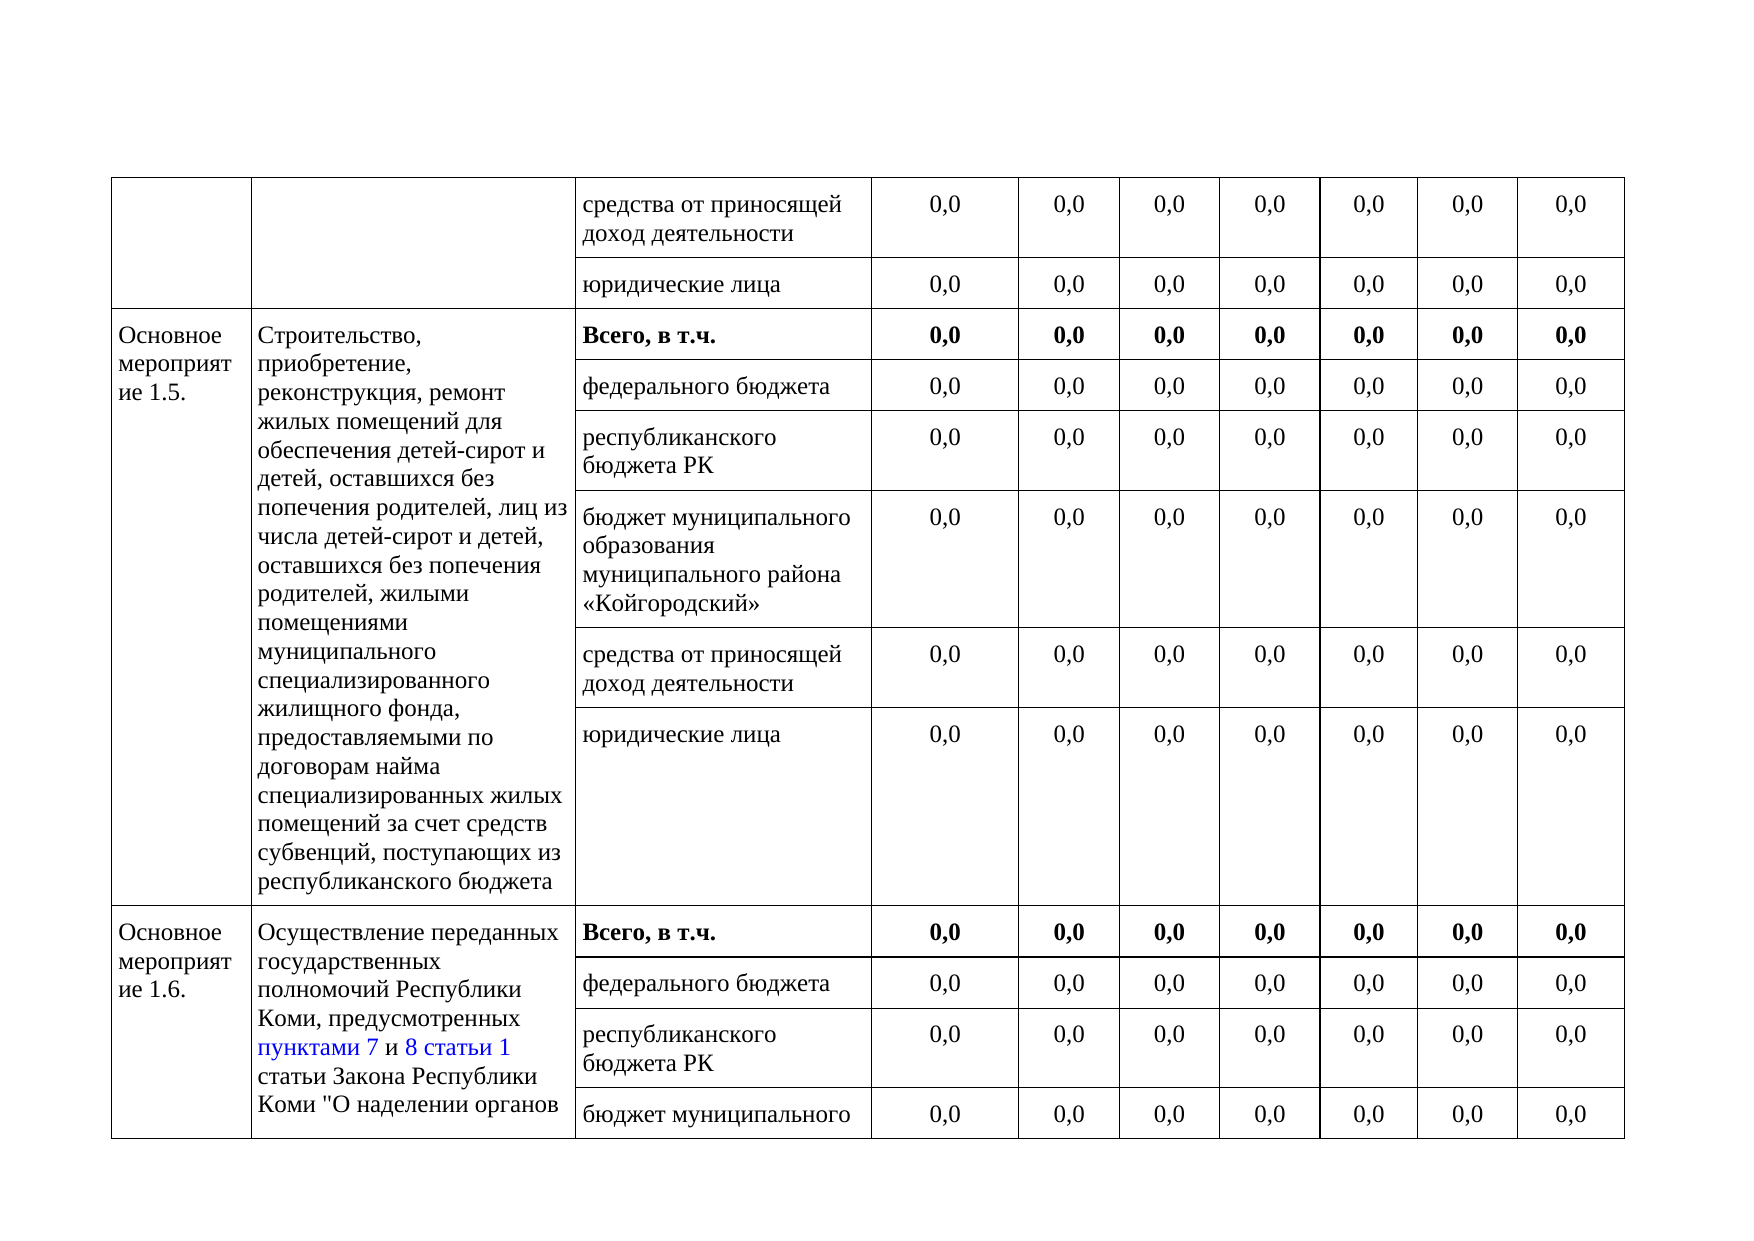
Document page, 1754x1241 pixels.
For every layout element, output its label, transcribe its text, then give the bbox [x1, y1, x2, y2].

table_cell 0,0 [1418, 491, 1517, 627]
table_cell республиканского бюджета РК [576, 411, 871, 490]
table_cell 0,0 [1220, 1088, 1319, 1138]
table_cell 0,0 [872, 1009, 1018, 1087]
table_cell 0,0 [1019, 491, 1119, 627]
table_cell 0,0 [1019, 958, 1119, 1007]
table_cell 0,0 [1518, 411, 1624, 490]
table_cell 0,0 [1120, 708, 1219, 905]
table_cell юридические лица [576, 708, 871, 905]
table_cell 0,0 [1019, 1009, 1119, 1087]
table_cell 0,0 [1220, 258, 1319, 308]
table_cell 0,0 [1418, 309, 1517, 359]
table_cell Основное мероприятие 1.6. [112, 906, 251, 1138]
table_cell Всего, в т.ч. [576, 906, 871, 956]
table_cell 0,0 [1120, 958, 1219, 1007]
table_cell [576, 1088, 871, 1138]
table_cell 0,0 [1321, 360, 1417, 410]
table_cell 0,0 [1120, 258, 1219, 308]
table_cell 0,0 [1518, 360, 1624, 410]
table_cell 0,0 [872, 258, 1018, 308]
table_cell 0,0 [1019, 178, 1119, 257]
table_cell средства от приносящей доход деятельности [576, 178, 871, 257]
table_cell 0,0 [1321, 411, 1417, 490]
table_cell 0,0 [1220, 178, 1319, 257]
table_cell 0,0 [1518, 958, 1624, 1007]
table_cell 0,0 [1019, 411, 1119, 490]
table_cell 0,0 [1518, 309, 1624, 359]
table_cell 0,0 [1321, 178, 1417, 257]
table_cell 0,0 [1120, 1009, 1219, 1087]
table_cell 0,0 [1321, 1088, 1417, 1138]
table_cell 0,0 [1418, 178, 1517, 257]
table_cell 0,0 [1518, 1088, 1624, 1138]
table_cell 0,0 [1518, 491, 1624, 627]
table_cell 0,0 [872, 309, 1018, 359]
table_cell 0,0 [1321, 628, 1417, 707]
table_cell федерального бюджета [576, 360, 871, 410]
table_cell 0,0 [1518, 708, 1624, 905]
table_cell 0,0 [1418, 1088, 1517, 1138]
table_cell 0,0 [1518, 1009, 1624, 1087]
table_cell 0,0 [1220, 1009, 1319, 1087]
table_cell 0,0 [1120, 906, 1219, 956]
table_cell 0,0 [1321, 491, 1417, 627]
table_cell 0,0 [872, 411, 1018, 490]
table_cell 0,0 [1120, 360, 1219, 410]
table_cell Основное мероприятие 1.5. [112, 309, 251, 905]
table_cell 0,0 [872, 958, 1018, 1007]
table_cell Строительство, приобретение, реконструкция, ремонт жилых помещений для обеспечения детей-сирот и детей, оставшихся без попечения родителей, лиц из числа детей-сирот и детей, оставшихся без попечения родителей, жилыми помещениями муниципального специализированного жилищного фонда, предоставляемыми по договорам найма специализированных жилых помещений за счет средств субвенций, поступающих из республиканского бюджета [252, 309, 575, 905]
table_cell 0,0 [1518, 258, 1624, 308]
table_cell 0,0 [1220, 491, 1319, 627]
table_cell 0,0 [872, 906, 1018, 956]
table_cell средства от приносящей доход деятельности [576, 628, 871, 707]
table_cell 0,0 [872, 360, 1018, 410]
table_cell 0,0 [1220, 958, 1319, 1007]
table_cell 0,0 [1220, 628, 1319, 707]
table_cell 0,0 [872, 1088, 1018, 1138]
table_cell 0,0 [872, 628, 1018, 707]
table_cell 0,0 [1019, 708, 1119, 905]
table_cell юридические лица [576, 258, 871, 308]
table_cell 0,0 [1019, 628, 1119, 707]
table_cell 0,0 [1220, 411, 1319, 490]
table_cell Осуществление переданных государственных полномочий Республики Коми, предусмотренных пунктами 7 и 8 статьи 1 статьи Закона Республики Коми "О наделении органов местного самоуправления в Республике Коми отдельными государственными полномочиями Республики Коми" за счет средств субвенции из республиканского бюджета Республики Коми [252, 906, 575, 1138]
table_cell 0,0 [1120, 178, 1219, 257]
table_cell 0,0 [1418, 258, 1517, 308]
table_cell 0,0 [1019, 1088, 1119, 1138]
table_cell 0,0 [1120, 491, 1219, 627]
table_cell 0,0 [1418, 628, 1517, 707]
table_cell 0,0 [1418, 906, 1517, 956]
table_cell 0,0 [1321, 708, 1417, 905]
table_cell 0,0 [1518, 628, 1624, 707]
table_cell 0,0 [1019, 258, 1119, 308]
table_cell 0,0 [1321, 1009, 1417, 1087]
table_cell 0,0 [1220, 708, 1319, 905]
table_cell 0,0 [1019, 360, 1119, 410]
table_cell 0,0 [1120, 411, 1219, 490]
table_cell федерального бюджета [576, 958, 871, 1007]
table_cell 0,0 [1220, 360, 1319, 410]
table_cell 0,0 [1321, 906, 1417, 956]
table_cell 0,0 [1019, 906, 1119, 956]
table_cell 0,0 [1418, 411, 1517, 490]
table_cell 0,0 [1220, 309, 1319, 359]
table_cell 0,0 [1418, 1009, 1517, 1087]
table_cell 0,0 [1418, 360, 1517, 410]
table_cell 0,0 [1518, 178, 1624, 257]
table_cell 0,0 [1418, 708, 1517, 905]
table_cell 0,0 [1321, 258, 1417, 308]
table_cell бюджет муниципального образования муниципального района «Койгородский» [576, 491, 871, 627]
table_cell 0,0 [1321, 958, 1417, 1007]
table_cell Всего, в т.ч. [576, 309, 871, 359]
table_cell 0,0 [872, 491, 1018, 627]
table_cell 0,0 [1120, 1088, 1219, 1138]
table_cell 0,0 [1418, 958, 1517, 1007]
table_cell республиканского бюджета РК [576, 1009, 871, 1087]
table_cell 0,0 [1120, 309, 1219, 359]
table_cell 0,0 [1220, 906, 1319, 956]
table_cell 0,0 [872, 178, 1018, 257]
table_cell 0,0 [872, 708, 1018, 905]
table_cell 0,0 [1120, 628, 1219, 707]
table_cell 0,0 [1019, 309, 1119, 359]
table_cell 0,0 [1518, 906, 1624, 956]
table_cell 0,0 [1321, 309, 1417, 359]
